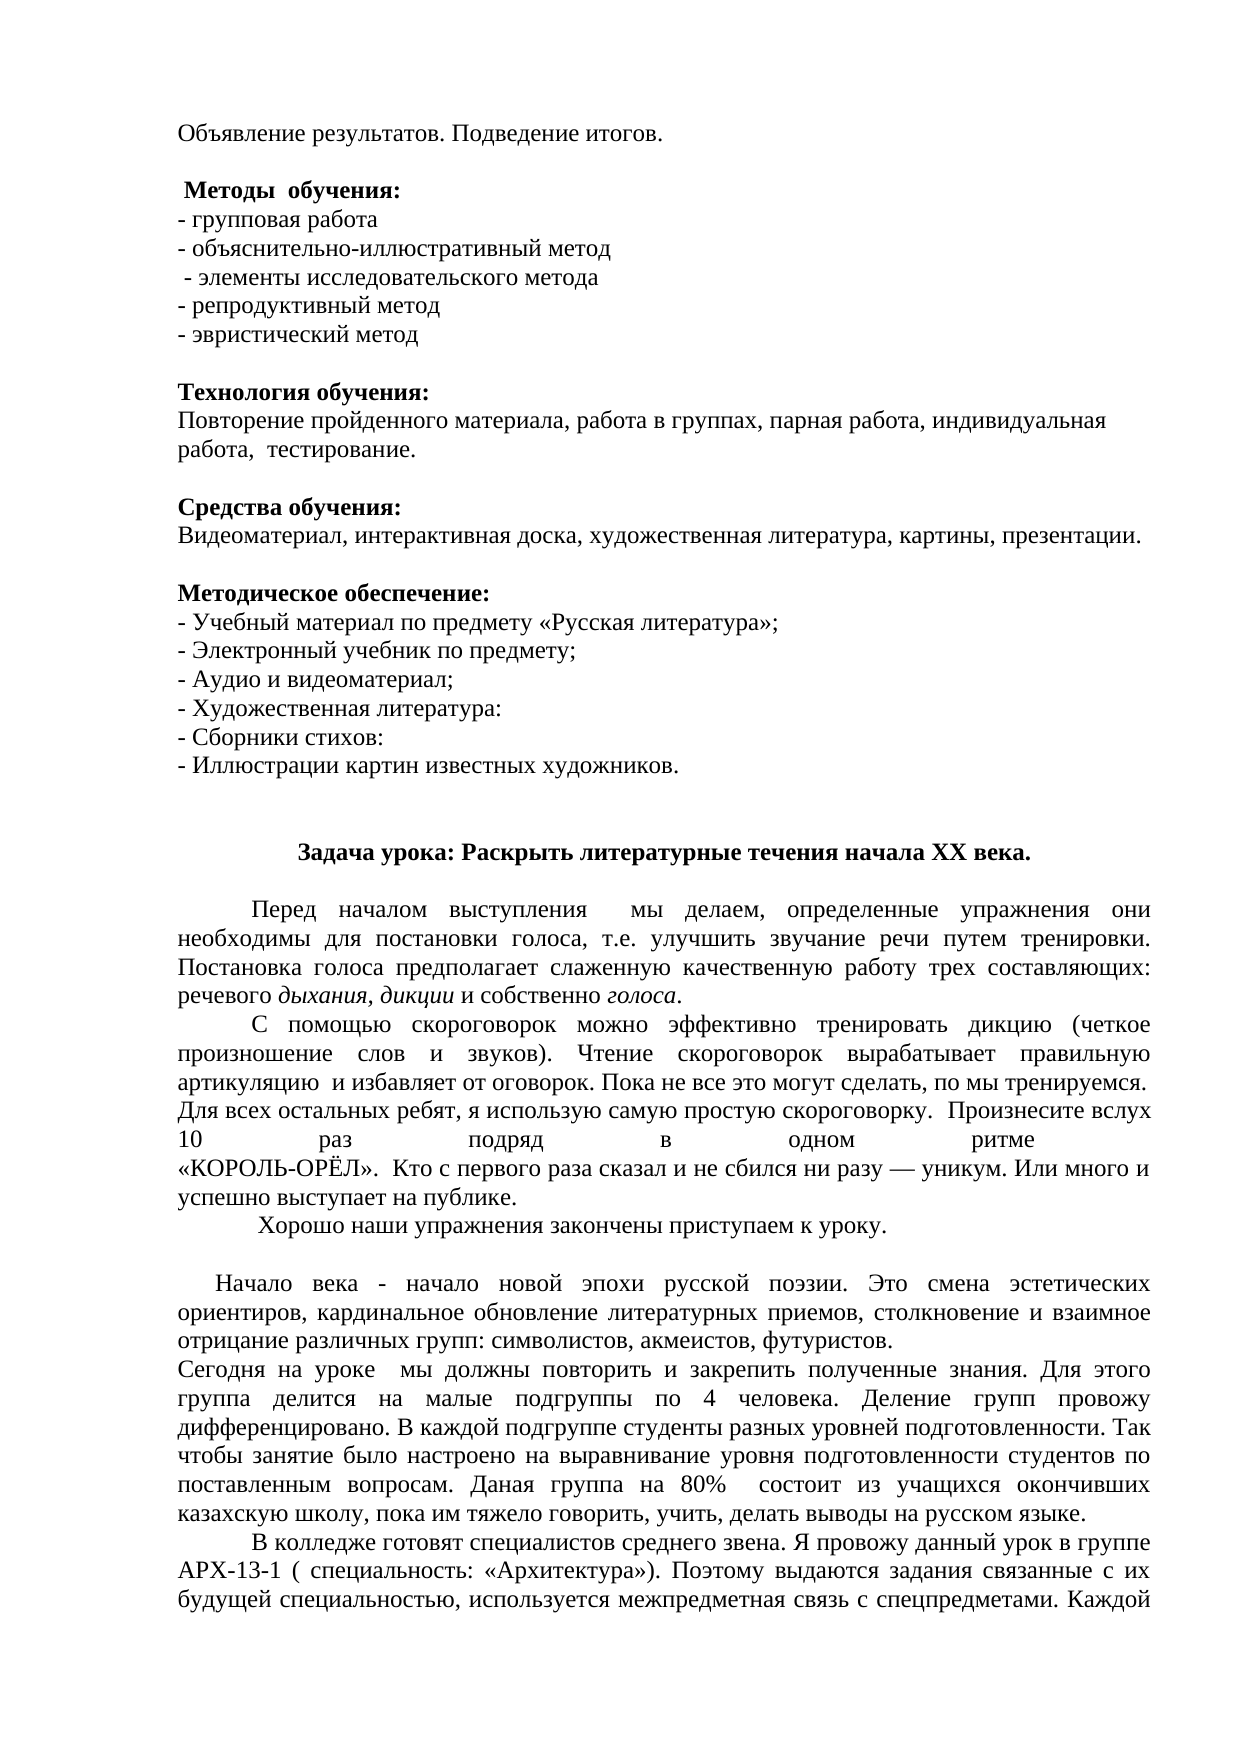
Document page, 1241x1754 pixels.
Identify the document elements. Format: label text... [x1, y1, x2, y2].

text Для всех остальных ребят, я использую самую простую скороговорку. Произнесите вслух 10 раз подряд в одном ритме «КОРОЛЬ-ОРЁЛ». Кто с первого раза сказал и не сбился ни разу — уникум. Или много и успешно выступает на публике. [177, 1096, 1152, 1211]
text С помощью скороговорок можно эффективно тренировать дикцию (четкое произношение слов и звуков). Чтение скороговорок вырабатывает правильную артикуляцию и избавляет от оговорок. Пока не все это могут сделать, по мы тренируемся. [177, 1009, 1152, 1096]
text Видеоматериал, интерактивная доска, художественная литература, картины, презентации. [177, 521, 1152, 549]
text Сегодня на уроке мы должны повторить и закрепить полученные знания. Для этого группа делится на малые подгруппы по 4 человека. Деление групп провожу дифференцировано. В каждой подгруппе студенты разных уровней подготовленности. Так чтобы занятие было настроено на выравнивание уровня подготовленности студентов по поставленным вопросам. Даная группа на 80% состоит из учащихся окончивших казахскую школу, пока им тяжело говорить, учить, делать выводы на русском языке. [177, 1354, 1152, 1527]
text - Художественная литература: [177, 693, 1152, 722]
text Повторение пройденного материала, работа в группах, парная работа, индивидуальная работа, тестирование. [177, 406, 1152, 463]
text Хорошо наши упражнения закончены приступаем к уроку. [177, 1211, 1152, 1239]
text Начало века - начало новой эпохи русской поэзии. Это смена эстетических ориентиров, кардинальное обновление литературных приемов, столкновение и взаимное отрицание различных групп: символистов, акмеистов, футуристов. [177, 1268, 1152, 1354]
text Методическое обеспечение: [177, 578, 1152, 607]
text Средства обучения: [177, 492, 1152, 521]
text - Сборники стихов: [177, 722, 1152, 751]
text Перед началом выступления мы делаем, определенные упражнения они необходимы для постановки голоса, т.е. улучшить звучание речи путем тренировки. Постановка голоса предполагает слаженную качественную работу трех составляющих: речевого дыхания, дикции и собственно голоса. [177, 894, 1152, 1009]
text - объяснительно-иллюстративный метод [177, 233, 1152, 262]
text Объявление результатов. Подведение итогов. [177, 118, 1152, 147]
text - Аудио и видеоматериал; [177, 664, 1152, 693]
text - элементы исследовательского метода [177, 262, 1152, 291]
text - Учебный материал по предмету «Русская литература»; [177, 607, 1152, 636]
text Задача урока: Раскрыть литературные течения начала ХХ века. [177, 837, 1152, 866]
text - эвристический метод [177, 319, 1152, 348]
text Технология обучения: [177, 377, 1152, 406]
text Методы обучения: [177, 176, 1152, 204]
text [177, 1527, 1152, 1613]
text - групповая работа [177, 204, 1152, 233]
text - Электронный учебник по предмету; [177, 636, 1152, 664]
text - репродуктивный метод [177, 291, 1152, 319]
text - Иллюстрации картин известных художников. [177, 751, 1152, 779]
